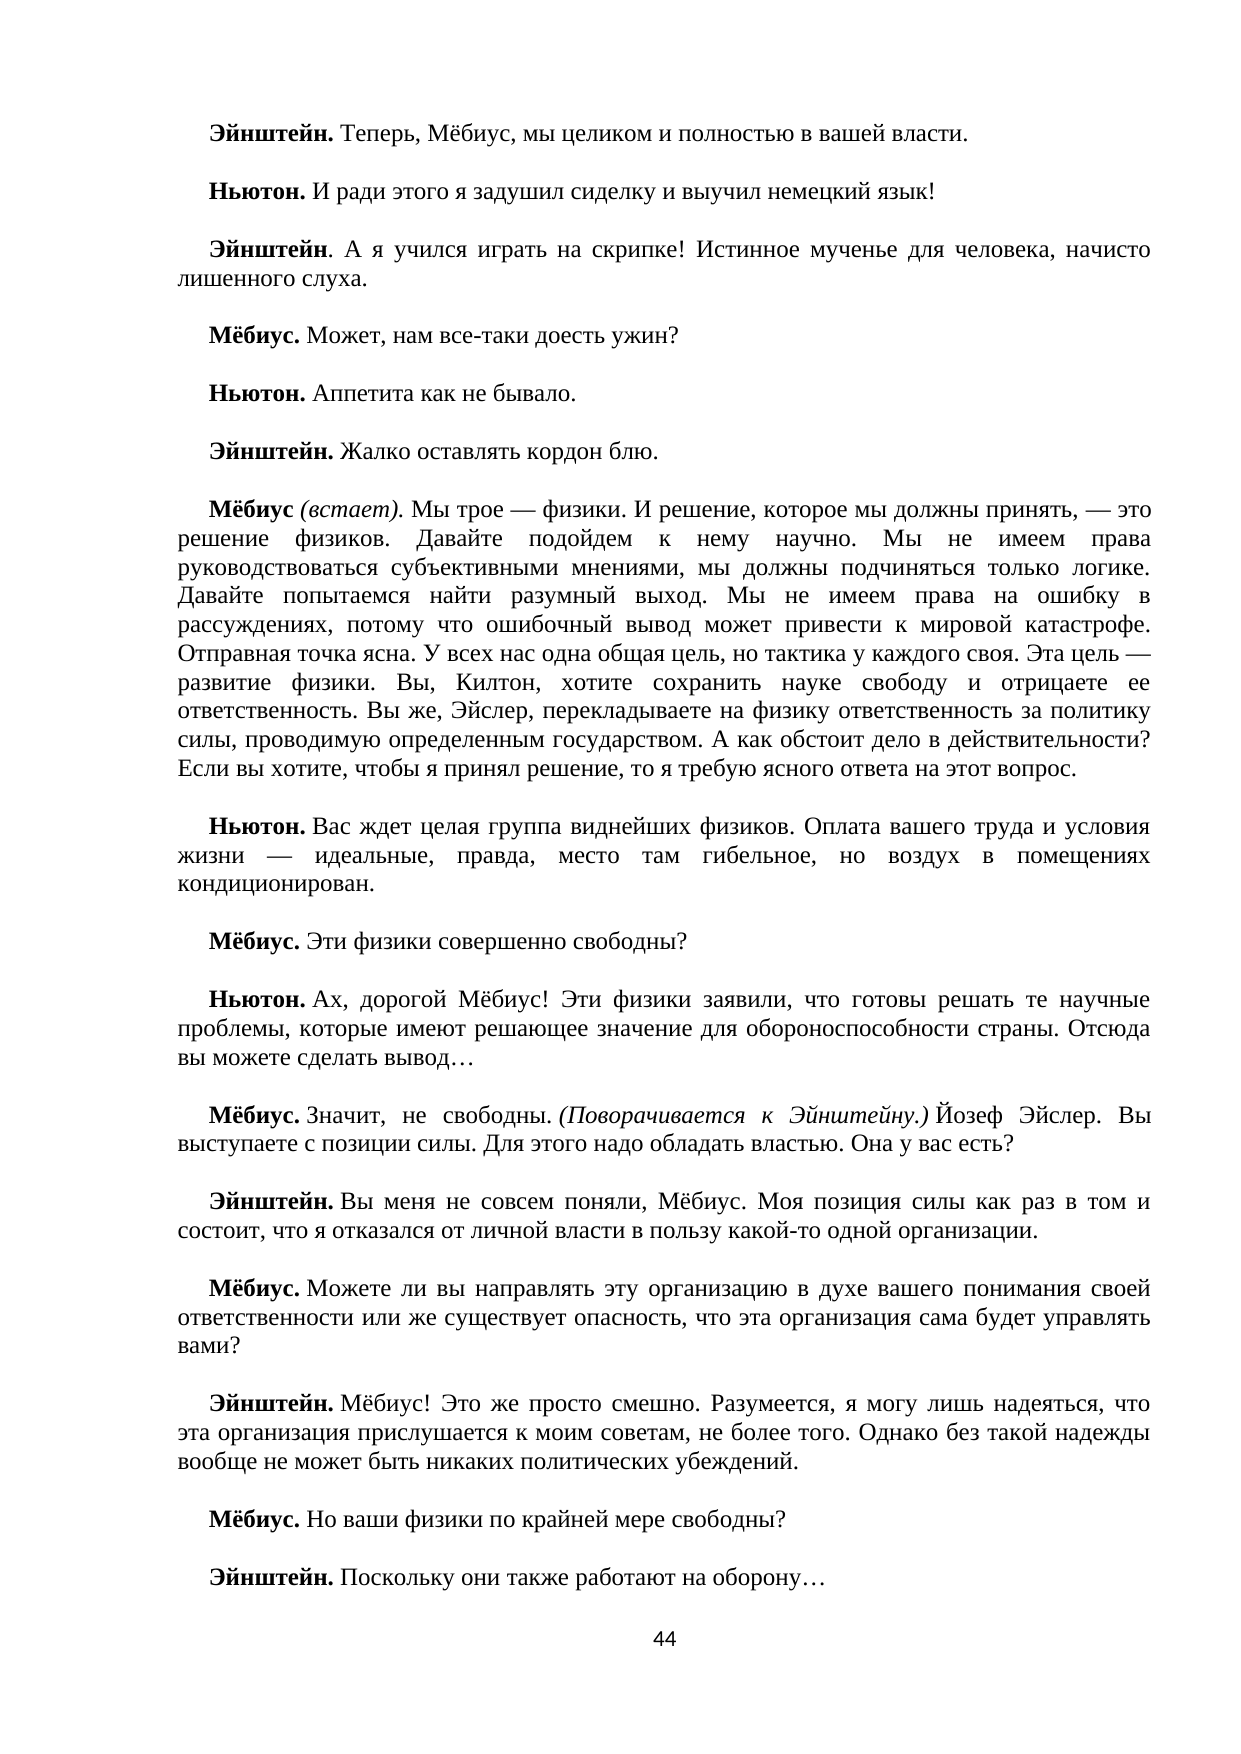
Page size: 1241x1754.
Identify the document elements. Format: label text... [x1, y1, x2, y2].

text Эйнштейн. А я учился играть на скрипке! Истинное мученье для человека, начисто лишенного слуха. [177, 234, 1152, 291]
text Ньютон. Ах, дорогой Мёбиус! Эти физики заявили, что готовы решать те научные проблемы, которые имеют решающее значение для обороноспособности страны. Отсюда вы можете сделать вывод… [177, 984, 1152, 1071]
text Мёбиус. Значит, не свободны. (Поворачивается к Эйнштейну.) Йозеф Эйслер. Вы выступаете с позиции силы. Для этого надо обладать властью. Она у вас есть? [177, 1100, 1152, 1157]
text Эйнштейн. Теперь, Мёбиус, мы целиком и полностью в вашей власти. [177, 118, 1152, 147]
text Ньютон. Вас ждет целая группа виднейших физиков. Оплата вашего труда и условия жизни — идеальные, правда, место там гибельное, но воздух в помещениях кондиционирован. [177, 811, 1152, 897]
text Мёбиус. Эти физики совершенно свободны? [177, 926, 1152, 955]
text Эйнштейн. Мёбиус! Это же просто смешно. Разумеется, я могу лишь надеяться, что эта организация прислушается к моим советам, не более того. Однако без такой надежды вообще не может быть никаких политических убеждений. [177, 1388, 1152, 1475]
text Мёбиус. Но ваши физики по крайней мере свободны? [177, 1504, 1152, 1533]
text Эйнштейн. Жалко оставлять кордон блю. [177, 436, 1152, 465]
text Ньютон. И ради этого я задушил сиделку и выучил немецкий язык! [177, 176, 1152, 205]
text Эйнштейн. Поскольку они также работают на оборону… [177, 1562, 1152, 1591]
text Ньютон. Аппетита как не бывало. [177, 378, 1152, 407]
text Мёбиус. Можете ли вы направлять эту организацию в духе вашего понимания своей ответственности или же существует опасность, что эта организация сама будет управлять вами? [177, 1273, 1152, 1359]
text Эйнштейн. Вы меня не совсем поняли, Мёбиус. Моя позиция силы как раз в том и состоит, что я отказался от личной власти в пользу какой-то одной организации. [177, 1186, 1152, 1244]
text Мёбиус (встает). Мы трое — физики. И решение, которое мы должны принять, — это решение физиков. Давайте подойдем к нему научно. Мы не имеем права руководствоваться субъективными мнениями, мы должны подчиняться только логике. Давайте попытаемся найти разумный выход. Мы не имеем права на ошибку в рассуждениях, потому что ошибочный вывод может привести к мировой катастрофе. Отправная точка ясна. У всех нас одна общая цель, но тактика у каждого своя. Эта цель — развитие физики. Вы, Килтон, хотите сохранить науке свободу и отрицаете ее ответственность. Вы же, Эйслер, перекладываете на физику ответственность за политику силы, проводимую определенным государством. А как обстоит дело в действительности? Если вы хотите, чтобы я принял решение, то я требую ясного ответа на этот вопрос. [177, 494, 1152, 782]
text Мёбиус. Может, нам все-таки доесть ужин? [177, 321, 1152, 349]
